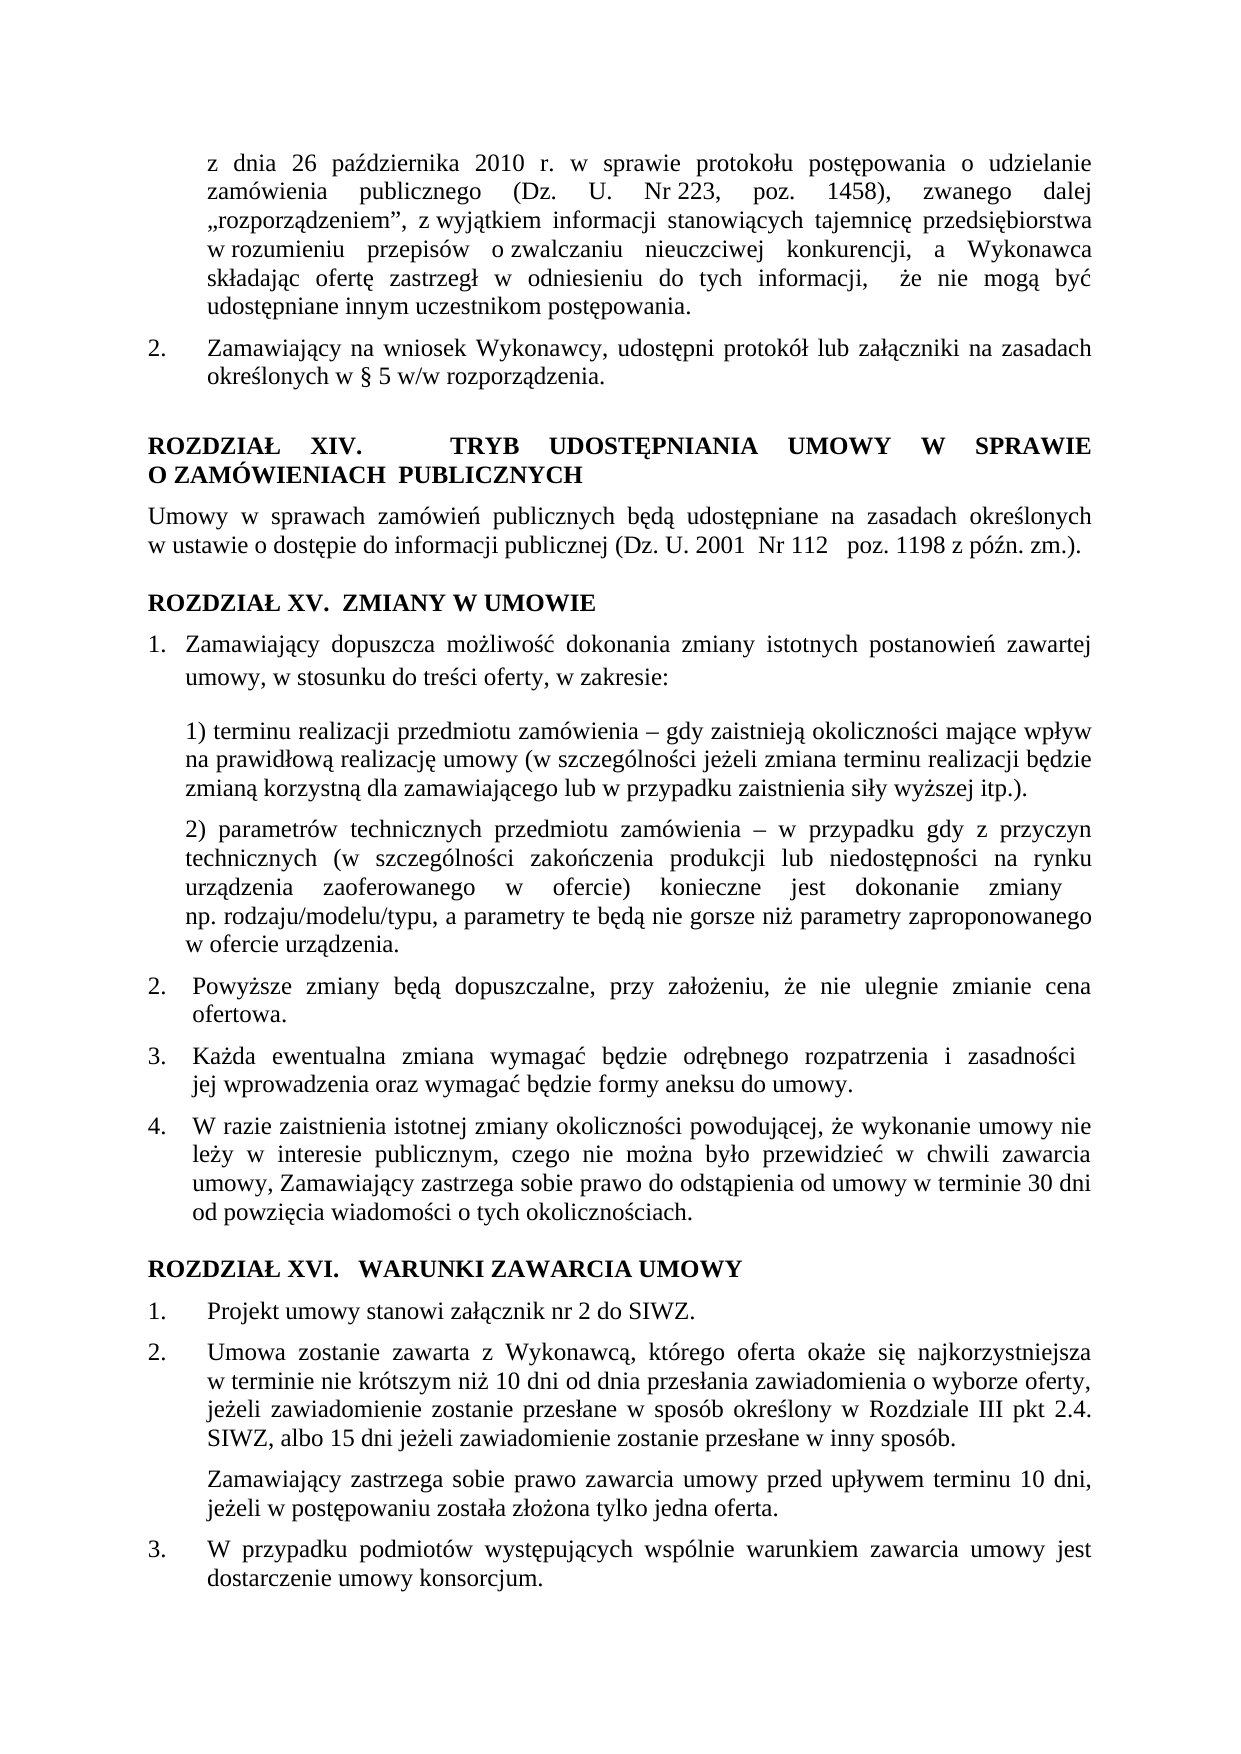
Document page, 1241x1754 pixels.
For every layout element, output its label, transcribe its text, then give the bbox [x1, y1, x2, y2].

text Rozdział XV. Zmiany w umowie [148, 588, 1092, 616]
text 2. Powyższe zmiany będą dopuszczalne, przy założeniu, że nie ulegnie zmianie cena ofertowa. [148, 971, 1092, 1028]
text 3. Każda ewentualna zmiana wymagać będzie odrębnego rozpatrzenia i zasadności jej wprowadzenia oraz wymagać będzie formy aneksu do umowy. [148, 1041, 1092, 1098]
text Zamawiający zastrzega sobie prawo zawarcia umowy przed upływem terminu 10 dni, jeżeli w postępowaniu została złożona tylko jedna oferta. [148, 1464, 1092, 1522]
text Umowy w sprawach zamówień publicznych będą udostępniane na zasadach określonych w ustawie o dostępie do informacji publicznej (Dz. U. 2001 Nr 112 poz. 1198 z późn. zm.). [148, 501, 1092, 559]
text 1) terminu realizacji przedmiotu zamówienia – gdy zaistnieją okoliczności mające wpływ na prawidłową realizację umowy (w szczególności jeżeli zmiana terminu realizacji będzie zmianą korzystną dla zamawiającego lub w przypadku zaistnienia siły wyższej itp.). [185, 716, 1092, 802]
text 2) parametrów technicznych przedmiotu zamówienia – w przypadku gdy z przyczyn technicznych (w szczególności zakończenia produkcji lub niedostępności na rynku urządzenia zaoferowanego w ofercie) konieczne jest dokonanie zmiany np. rodzaju/modelu/typu, a parametry te będą nie gorsze niż parametry zaproponowanego w ofercie urządzenia. [185, 814, 1092, 958]
list Zamawiający dopuszcza możliwość dokonania zmiany istotnych postanowień zawartej umowy, w stosunku do treści oferty, w zakresie: [148, 629, 1092, 691]
text 3. W przypadku podmiotów występujących wspólnie warunkiem zawarcia umowy jest dostarczenie umowy konsorcjum. [148, 1534, 1092, 1592]
text 1. Projekt umowy stanowi załącznik nr 2 do SIWZ. [148, 1296, 1092, 1324]
text 2. Zamawiający na wniosek Wykonawcy, udostępni protokół lub załączniki na zasadach określonych w § 5 w/w rozporządzenia. [148, 333, 1092, 390]
text Rozdział XVI. Warunki zawarcia umowy [148, 1254, 1092, 1283]
text 2. Umowa zostanie zawarta z Wykonawcą, którego oferta okaże się najkorzystniejsza w terminie nie krótszym niż 10 dni od dnia przesłania zawiadomienia o wyborze oferty, jeżeli zawiadomienie zostanie przesłane w sposób określony w Rozdziale III pkt 2.4. SIWZ, albo 15 dni jeżeli zawiadomienie zostanie przesłane w inny sposób. [148, 1337, 1092, 1452]
text Rozdział XIV. Tryb udostępniania umowy w sprawiE o zamówieniach publicznych [148, 431, 1092, 489]
text 4. W razie zaistnienia istotnej zmiany okoliczności powodującej, że wykonanie umowy nie leży w interesie publicznym, czego nie można było przewidzieć w chwili zawarcia umowy, Zamawiający zastrzega sobie prawo do odstąpienia od umowy w terminie 30 dni od powzięcia wiadomości o tych okolicznościach. [148, 1111, 1092, 1226]
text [148, 148, 1092, 320]
